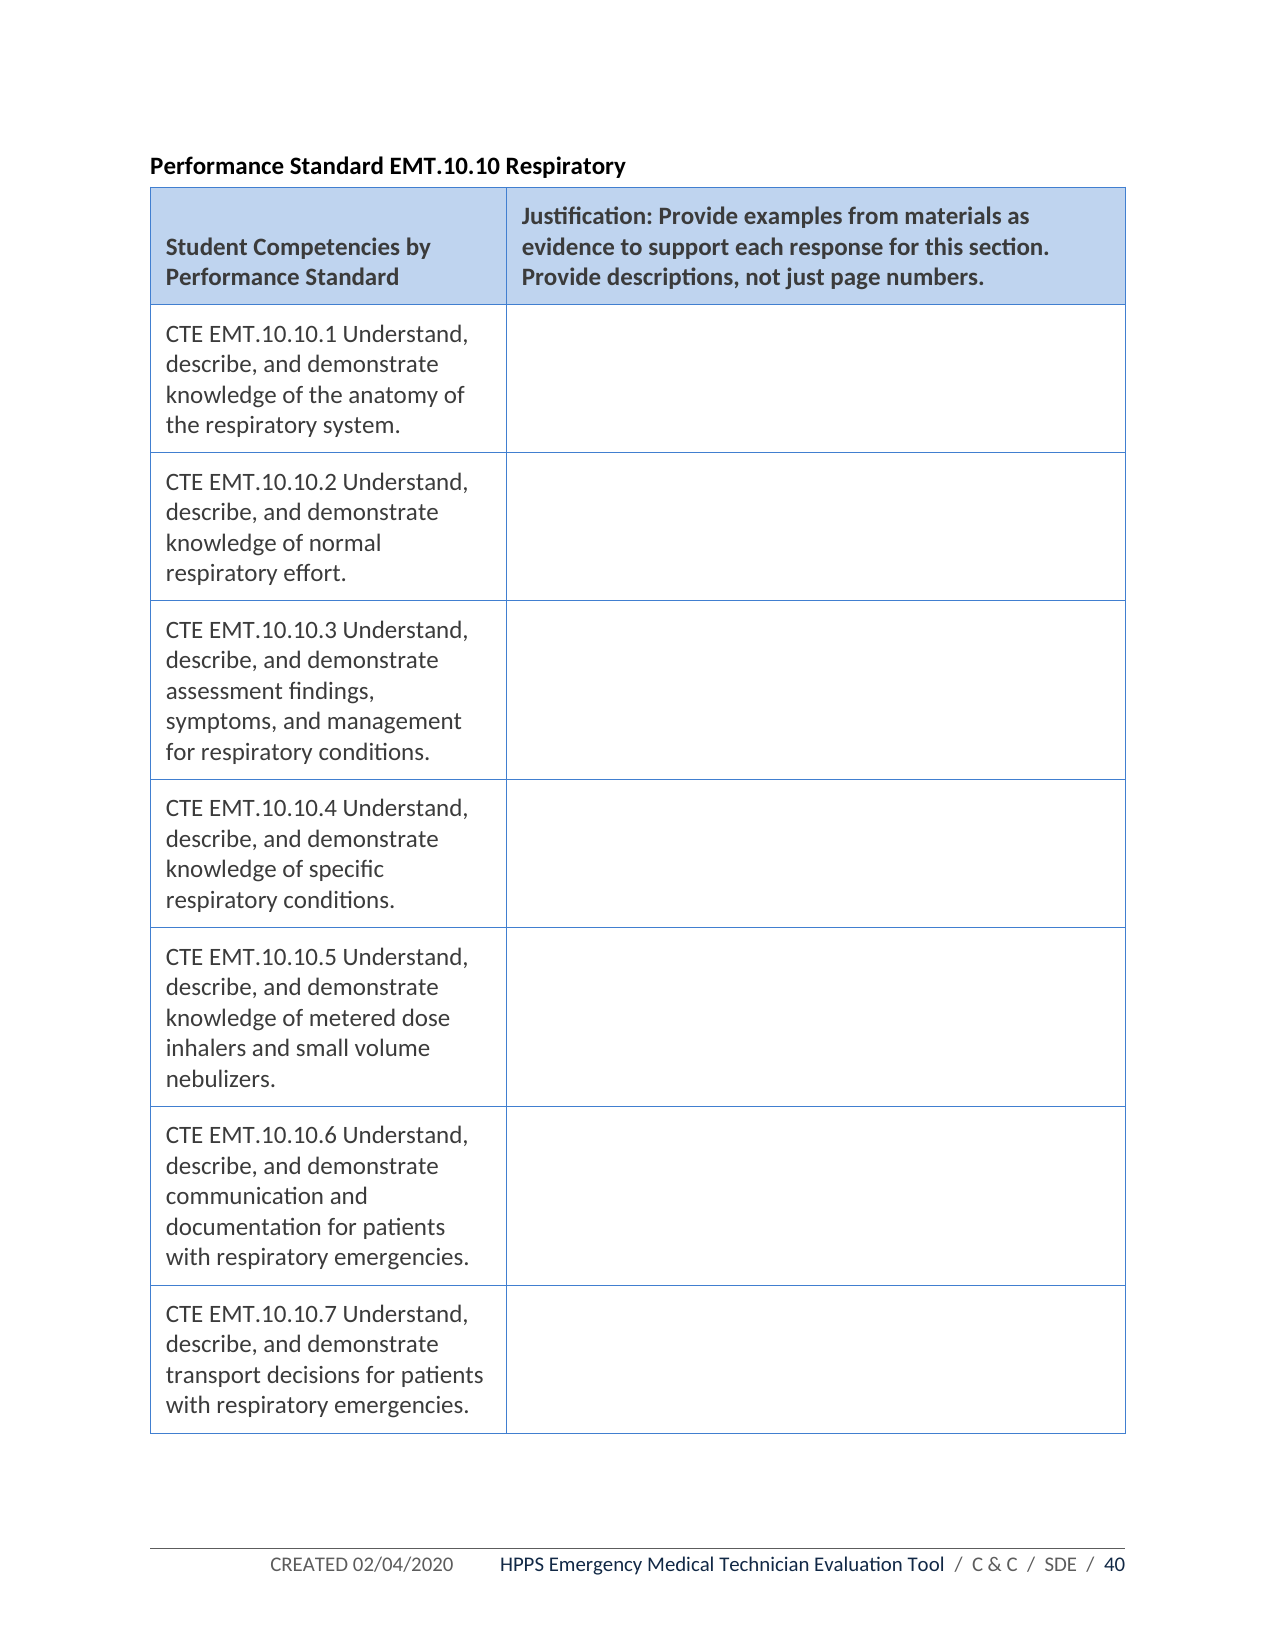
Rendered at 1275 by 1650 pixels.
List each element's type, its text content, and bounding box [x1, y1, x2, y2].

subtitle Performance Standard EMT.10.10 Respiratory [150, 150, 1125, 181]
table_cell [507, 1107, 1125, 1284]
table_cell CTE EMT.10.10.5 Understand, describe, and demonstrate knowledge of metered dose inhalers and small volume nebulizers. [151, 928, 506, 1106]
table_cell [507, 601, 1125, 779]
table_cell [507, 1286, 1125, 1433]
table_cell [507, 780, 1125, 927]
table_cell CTE EMT.10.10.3 Understand, describe, and demonstrate assessment findings, symptoms, and management for respiratory conditions. [151, 601, 506, 779]
table_cell CTE EMT.10.10.4 Understand, describe, and demonstrate knowledge of specific respiratory conditions. [151, 780, 506, 927]
table_header Justification: Provide examples from materials as evidence to support each response for this section. Provide descriptions, not just page numbers. [507, 188, 1125, 304]
table_cell CTE EMT.10.10.6 Understand, describe, and demonstrate communication and documentation for patients with respiratory emergencies. [151, 1107, 506, 1284]
table_header Student Competencies by Performance Standard [151, 188, 506, 304]
table_cell [507, 928, 1125, 1106]
table_cell CTE EMT.10.10.7 Understand, describe, and demonstrate transport decisions for patients with respiratory emergencies. [151, 1286, 506, 1433]
table_cell CTE EMT.10.10.1 Understand, describe, and demonstrate knowledge of the anatomy of the respiratory system. [151, 305, 506, 452]
table_cell [507, 305, 1125, 452]
table_cell CTE EMT.10.10.2 Understand, describe, and demonstrate knowledge of normal respiratory effort. [151, 453, 506, 600]
table_cell [507, 453, 1125, 600]
